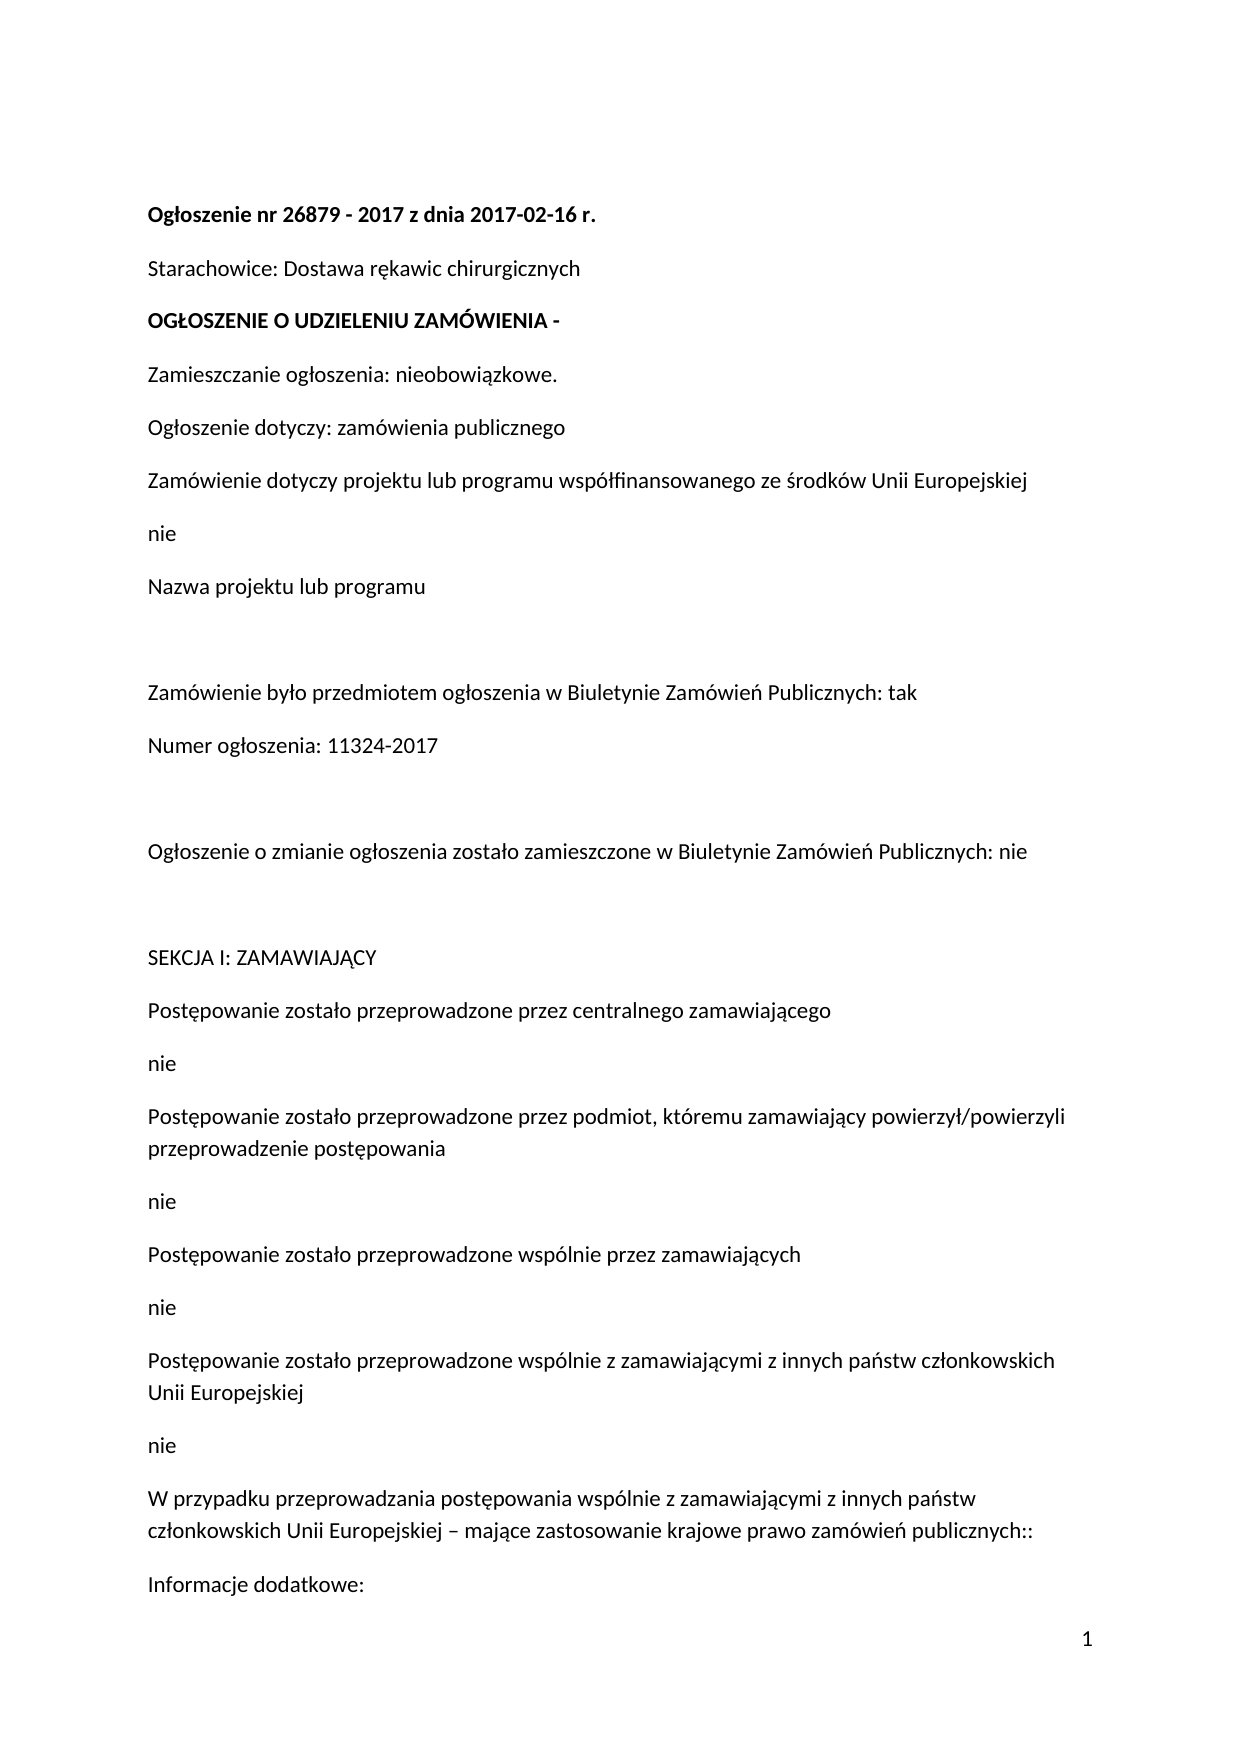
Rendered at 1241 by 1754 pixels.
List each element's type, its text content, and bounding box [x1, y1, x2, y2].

text nie [148, 519, 1093, 547]
text nie [148, 1431, 1093, 1459]
text Postępowanie zostało przeprowadzone przez podmiot, któremu zamawiający powierzył/powierzyli przeprowadzenie postępowania [148, 1102, 1093, 1162]
text Zamówienie dotyczy projektu lub programu współfinansowanego ze środków Unii Europejskiej [148, 466, 1093, 494]
text Zamieszczanie ogłoszenia: nieobowiązkowe. [148, 360, 1093, 388]
text SEKCJA I: ZAMAWIAJĄCY [148, 943, 1093, 971]
text nie [148, 1049, 1093, 1077]
text Nazwa projektu lub programu [148, 572, 1093, 600]
text Postępowanie zostało przeprowadzone wspólnie przez zamawiających [148, 1240, 1093, 1268]
text Zamówienie było przedmiotem ogłoszenia w Biuletynie Zamówień Publicznych: tak [148, 678, 1093, 706]
text Postępowanie zostało przeprowadzone przez centralnego zamawiającego [148, 996, 1093, 1024]
text Informacje dodatkowe: [148, 1570, 1093, 1598]
text nie [148, 1187, 1093, 1215]
text Postępowanie zostało przeprowadzone wspólnie z zamawiającymi z innych państw członkowskich Unii Europejskiej [148, 1346, 1093, 1406]
text nie [148, 1293, 1093, 1321]
text Ogłoszenie nr 26879 - 2017 z dnia 2017-02-16 r. [148, 201, 1093, 229]
text Starachowice: Dostawa rękawic chirurgicznych [148, 254, 1093, 282]
text W przypadku przeprowadzania postępowania wspólnie z zamawiającymi z innych państw członkowskich Unii Europejskiej – mające zastosowanie krajowe prawo zamówień publicznych:: [148, 1484, 1093, 1545]
text OGŁOSZENIE O UDZIELENIU ZAMÓWIENIA - [148, 307, 1093, 335]
text Numer ogłoszenia: 11324-2017 [148, 731, 1093, 759]
text Ogłoszenie dotyczy: zamówienia publicznego [148, 413, 1093, 441]
text Ogłoszenie o zmianie ogłoszenia zostało zamieszczone w Biuletynie Zamówień Publicznych: nie [148, 837, 1093, 865]
